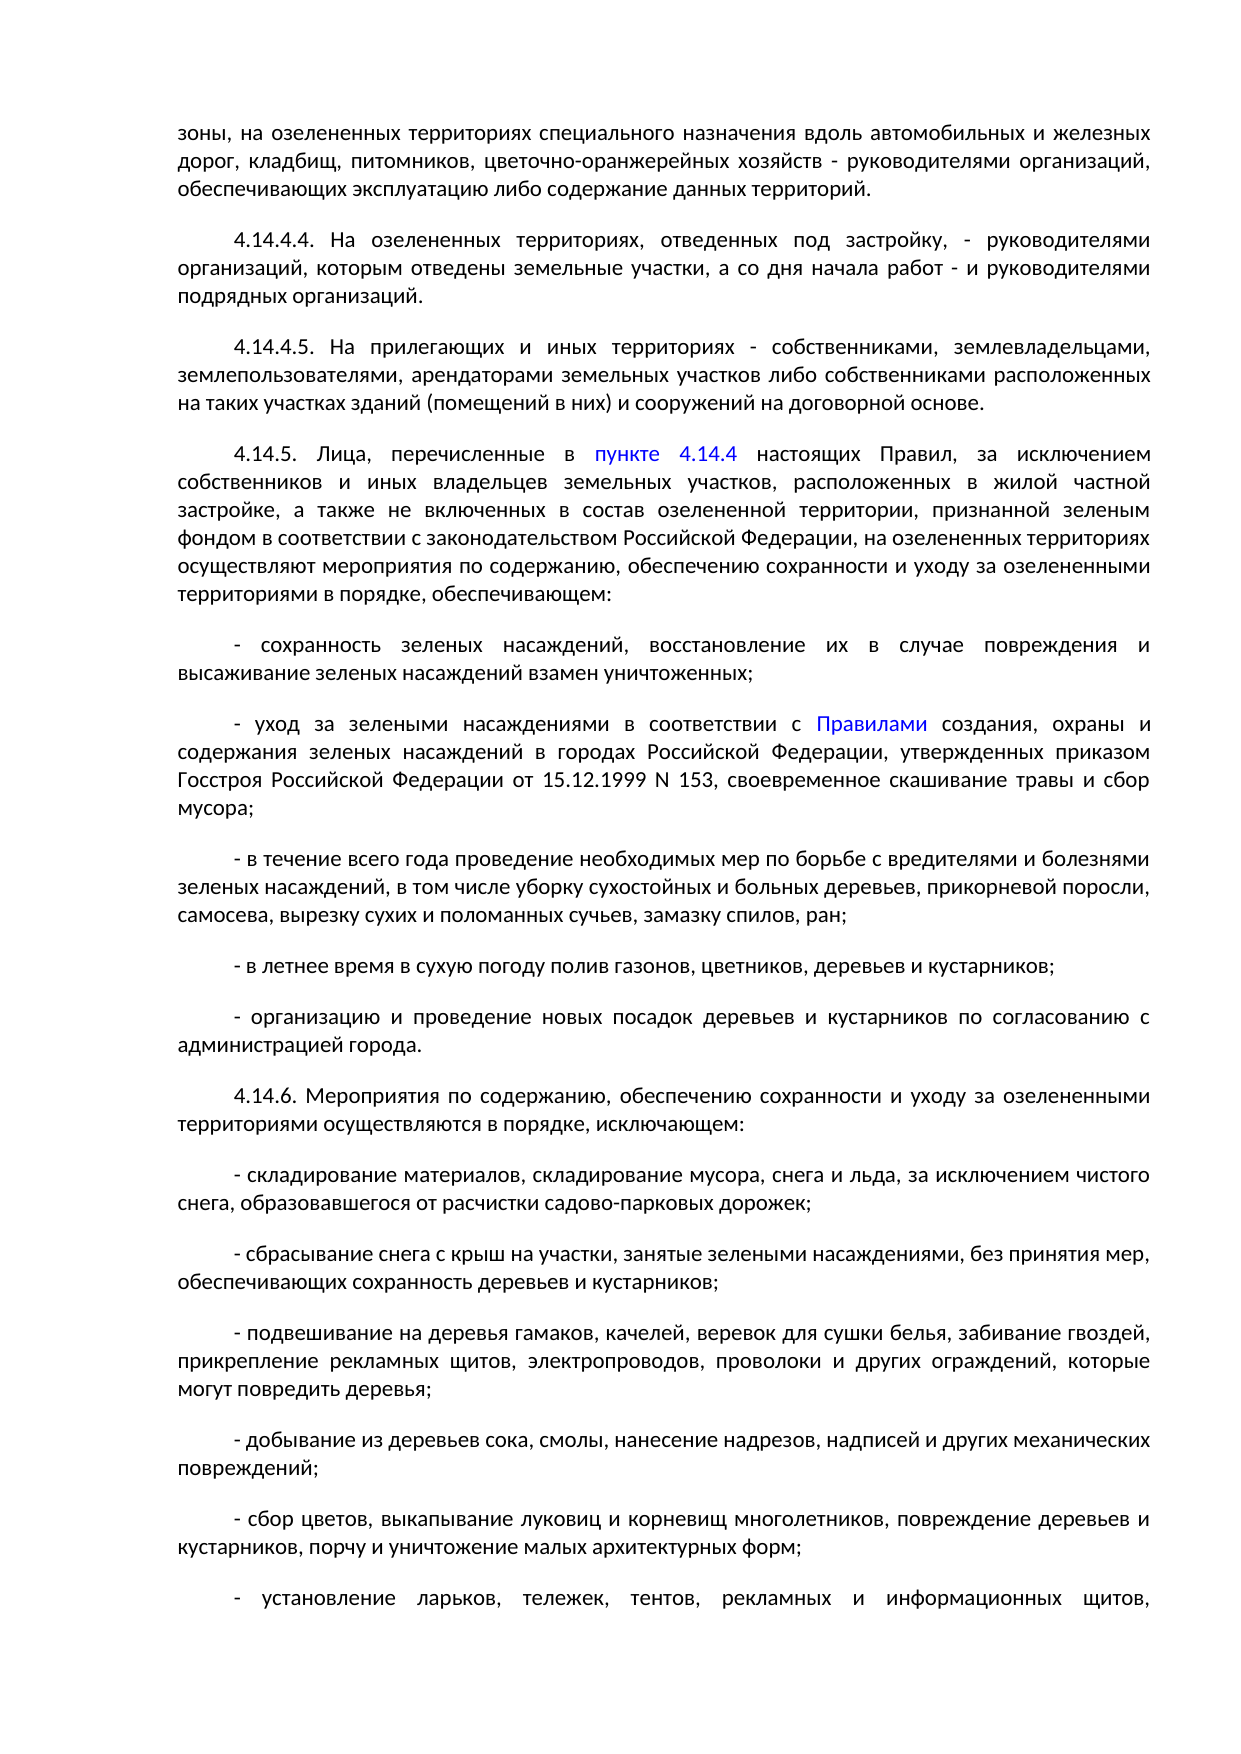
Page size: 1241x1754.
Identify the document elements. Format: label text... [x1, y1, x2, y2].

text 4.14.5. Лица, перечисленные в пункте 4.14.4 настоящих Правил, за исключением собственников и иных владельцев земельных участков, расположенных в жилой частной застройке, а также не включенных в состав озелененной территории, признанной зеленым фондом в соответствии с законодательством Российской Федерации, на озелененных территориях осуществляют мероприятия по содержанию, обеспечению сохранности и уходу за озелененными территориями в порядке, обеспечивающем: [177, 439, 1152, 607]
text - сохранность зеленых насаждений, восстановление их в случае повреждения и высаживание зеленых насаждений взамен уничтоженных; [177, 630, 1152, 686]
text 4.14.4.4. На озелененных территориях, отведенных под застройку, - руководителями организаций, которым отведены земельные участки, а со дня начала работ - и руководителями подрядных организаций. [177, 225, 1152, 309]
text - складирование материалов, складирование мусора, снега и льда, за исключением чистого снега, образовавшегося от расчистки садово-парковых дорожек; [177, 1160, 1152, 1216]
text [177, 1583, 1152, 1611]
text - сбор цветов, выкапывание луковиц и корневищ многолетников, повреждение деревьев и кустарников, порчу и уничтожение малых архитектурных форм; [177, 1504, 1152, 1560]
text - сбрасывание снега с крыш на участки, занятые зелеными насаждениями, без принятия мер, обеспечивающих сохранность деревьев и кустарников; [177, 1239, 1152, 1295]
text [177, 118, 1152, 202]
text 4.14.4.5. На прилегающих и иных территориях - собственниками, землевладельцами, землепользователями, арендаторами земельных участков либо собственниками расположенных на таких участках зданий (помещений в них) и сооружений на договорной основе. [177, 332, 1152, 416]
text - в течение всего года проведение необходимых мер по борьбе с вредителями и болезнями зеленых насаждений, в том числе уборку сухостойных и больных деревьев, прикорневой поросли, самосева, вырезку сухих и поломанных сучьев, замазку спилов, ран; [177, 844, 1152, 928]
text - подвешивание на деревья гамаков, качелей, веревок для сушки белья, забивание гвоздей, прикрепление рекламных щитов, электропроводов, проволоки и других ограждений, которые могут повредить деревья; [177, 1318, 1152, 1402]
text - в летнее время в сухую погоду полив газонов, цветников, деревьев и кустарников; [177, 951, 1152, 979]
text - уход за зелеными насаждениями в соответствии с Правилами создания, охраны и содержания зеленых насаждений в городах Российской Федерации, утвержденных приказом Госстроя Российской Федерации от 15.12.1999 N 153, своевременное скашивание травы и сбор мусора; [177, 709, 1152, 821]
text 4.14.6. Мероприятия по содержанию, обеспечению сохранности и уходу за озелененными территориями осуществляются в порядке, исключающем: [177, 1081, 1152, 1137]
text - организацию и проведение новых посадок деревьев и кустарников по согласованию с администрацией города. [177, 1002, 1152, 1058]
text - добывание из деревьев сока, смолы, нанесение надрезов, надписей и других механических повреждений; [177, 1425, 1152, 1481]
